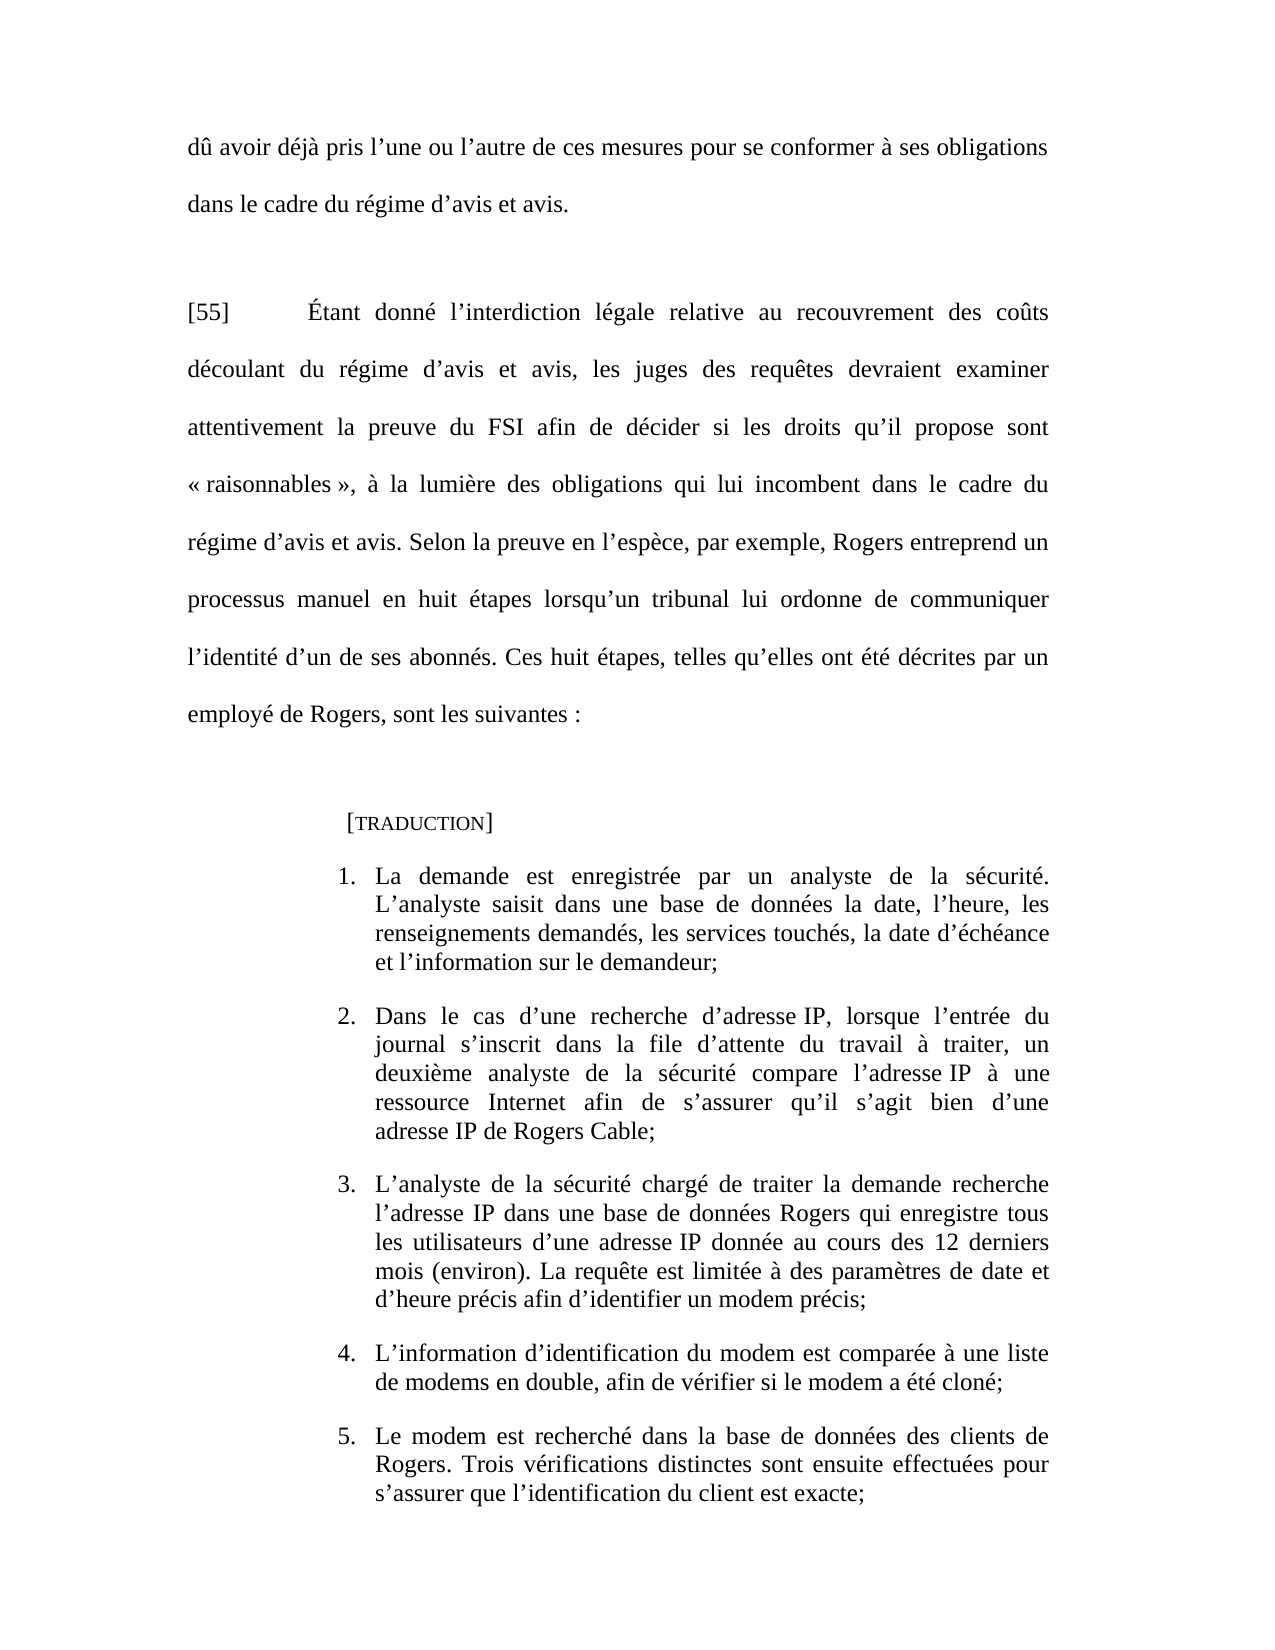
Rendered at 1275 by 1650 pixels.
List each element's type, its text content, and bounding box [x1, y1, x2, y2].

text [187, 132, 1050, 218]
list [traduction] [346, 807, 1050, 836]
list L’analyste de la sécurité chargé de traiter la demande recherche l’adresse IP dans une base de données Rogers qui enregistre tous les utilisateurs d’une adresse IP donnée au cours des 12 derniers mois (environ). La requête est limitée à des paramètres de date et d’heure précis afin d’identifier un modem précis; [337, 1169, 1050, 1313]
list L’information d’identification du modem est comparée à une liste de modems en double, afin de vérifier si le modem a été cloné; [337, 1338, 1050, 1396]
list Dans le cas d’une recherche d’adresse IP, lorsque l’entrée du journal s’inscrit dans la file d’attente du travail à traiter, un deuxième analyste de la sécurité compare l’adresse IP à une ressource Internet afin de s’assurer qu’il s’agit bien d’une adresse IP de Rogers Cable; [337, 1001, 1050, 1144]
text Étant donné l’interdiction légale relative au recouvrement des coûts découlant du régime d’avis et avis, les juges des requêtes devraient examiner attentivement la preuve du FSI afin de décider si les droits qu’il propose sont « raisonnables », à la lumière des obligations qui lui incombent dans le cadre du régime d’avis et avis. Selon la preuve en l’espèce, par exemple, Rogers entreprend un processus manuel en huit étapes lorsqu’un tribunal lui ordonne de communiquer l’identité d’un de ses abonnés. Ces huit étapes, telles qu’elles ont été décrites par un employé de Rogers, sont les suivantes : [187, 297, 1050, 728]
list Le modem est recherché dans la base de données des clients de Rogers. Trois vérifications distinctes sont ensuite effectuées pour s’assurer que l’identification du client est exacte; [337, 1421, 1050, 1507]
list La demande est enregistrée par un analyste de la sécurité. L’analyste saisit dans une base de données la date, l’heure, les renseignements demandés, les services touchés, la date d’échéance et l’information sur le demandeur; [337, 861, 1050, 976]
